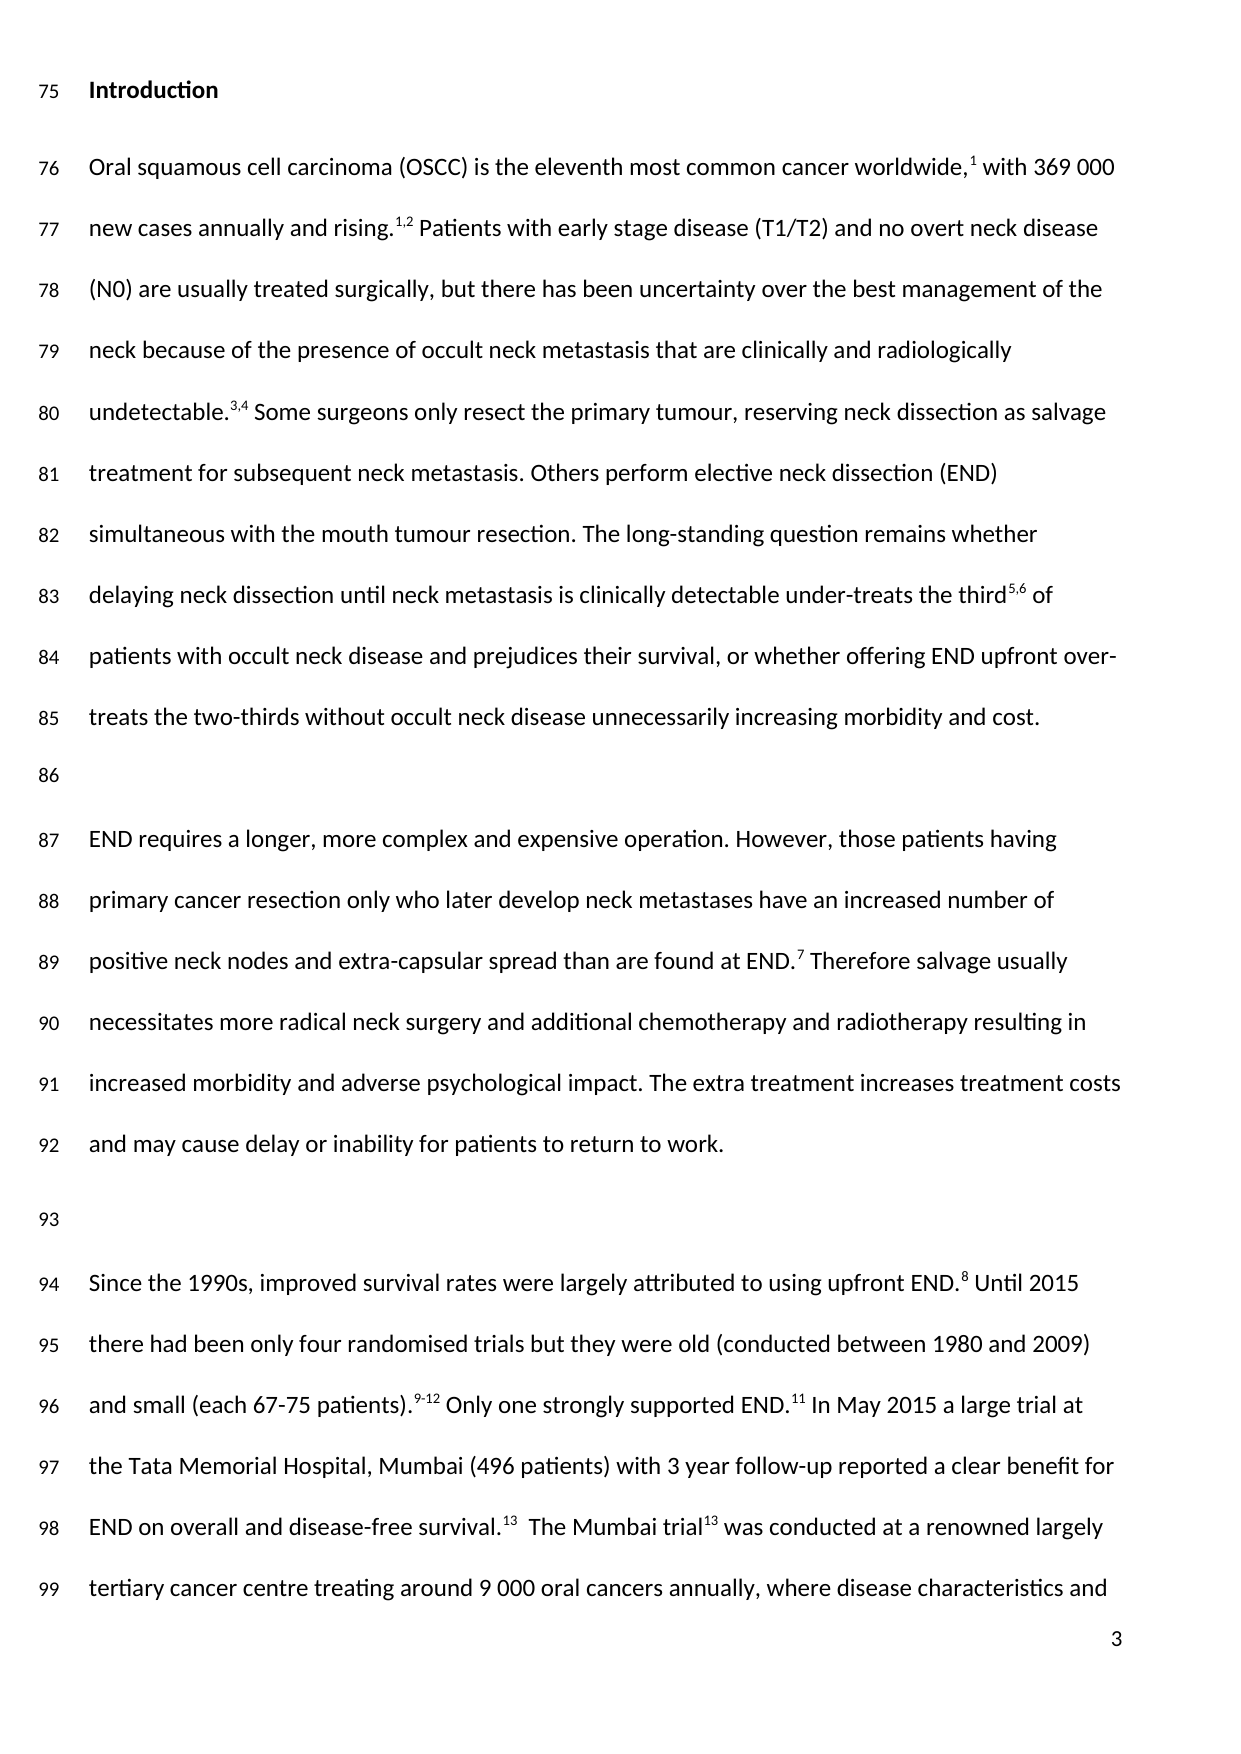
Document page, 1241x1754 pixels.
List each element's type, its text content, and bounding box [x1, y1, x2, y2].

text Oral squamous cell carcinoma (OSCC) is the eleventh most common cancer worldwide,1 with 369 000 new cases annually and rising.1,2 Patients with early stage disease (T1/T2) and no overt neck disease (N0) are usually treated surgically, but there has been uncertainty over the best management of the neck because of the presence of occult neck metastasis that are clinically and radiologically undetectable.3,4 Some surgeons only resect the primary tumour, reserving neck dissection as salvage treatment for subsequent neck metastasis. Others perform elective neck dissection (END) simultaneous with the mouth tumour resection. The long-standing question remains whether delaying neck dissection until neck metastasis is clinically detectable under-treats the third5,6 of patients with occult neck disease and prejudices their survival, or whether offering END upfront over-treats the two-thirds without occult neck disease unnecessarily increasing morbidity and cost. [89, 152, 1122, 731]
text Introduction [89, 74, 1122, 104]
text END requires a longer, more complex and expensive operation. However, those patients having primary cancer resection only who later develop neck metastases have an increased number of positive neck nodes and extra-capsular spread than are found at END.7 Therefore salvage usually necessitates more radical neck surgery and additional chemotherapy and radiotherapy resulting in increased morbidity and adverse psychological impact. The extra treatment increases treatment costs and may cause delay or inability for patients to return to work. [89, 823, 1122, 1159]
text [89, 1267, 1122, 1603]
